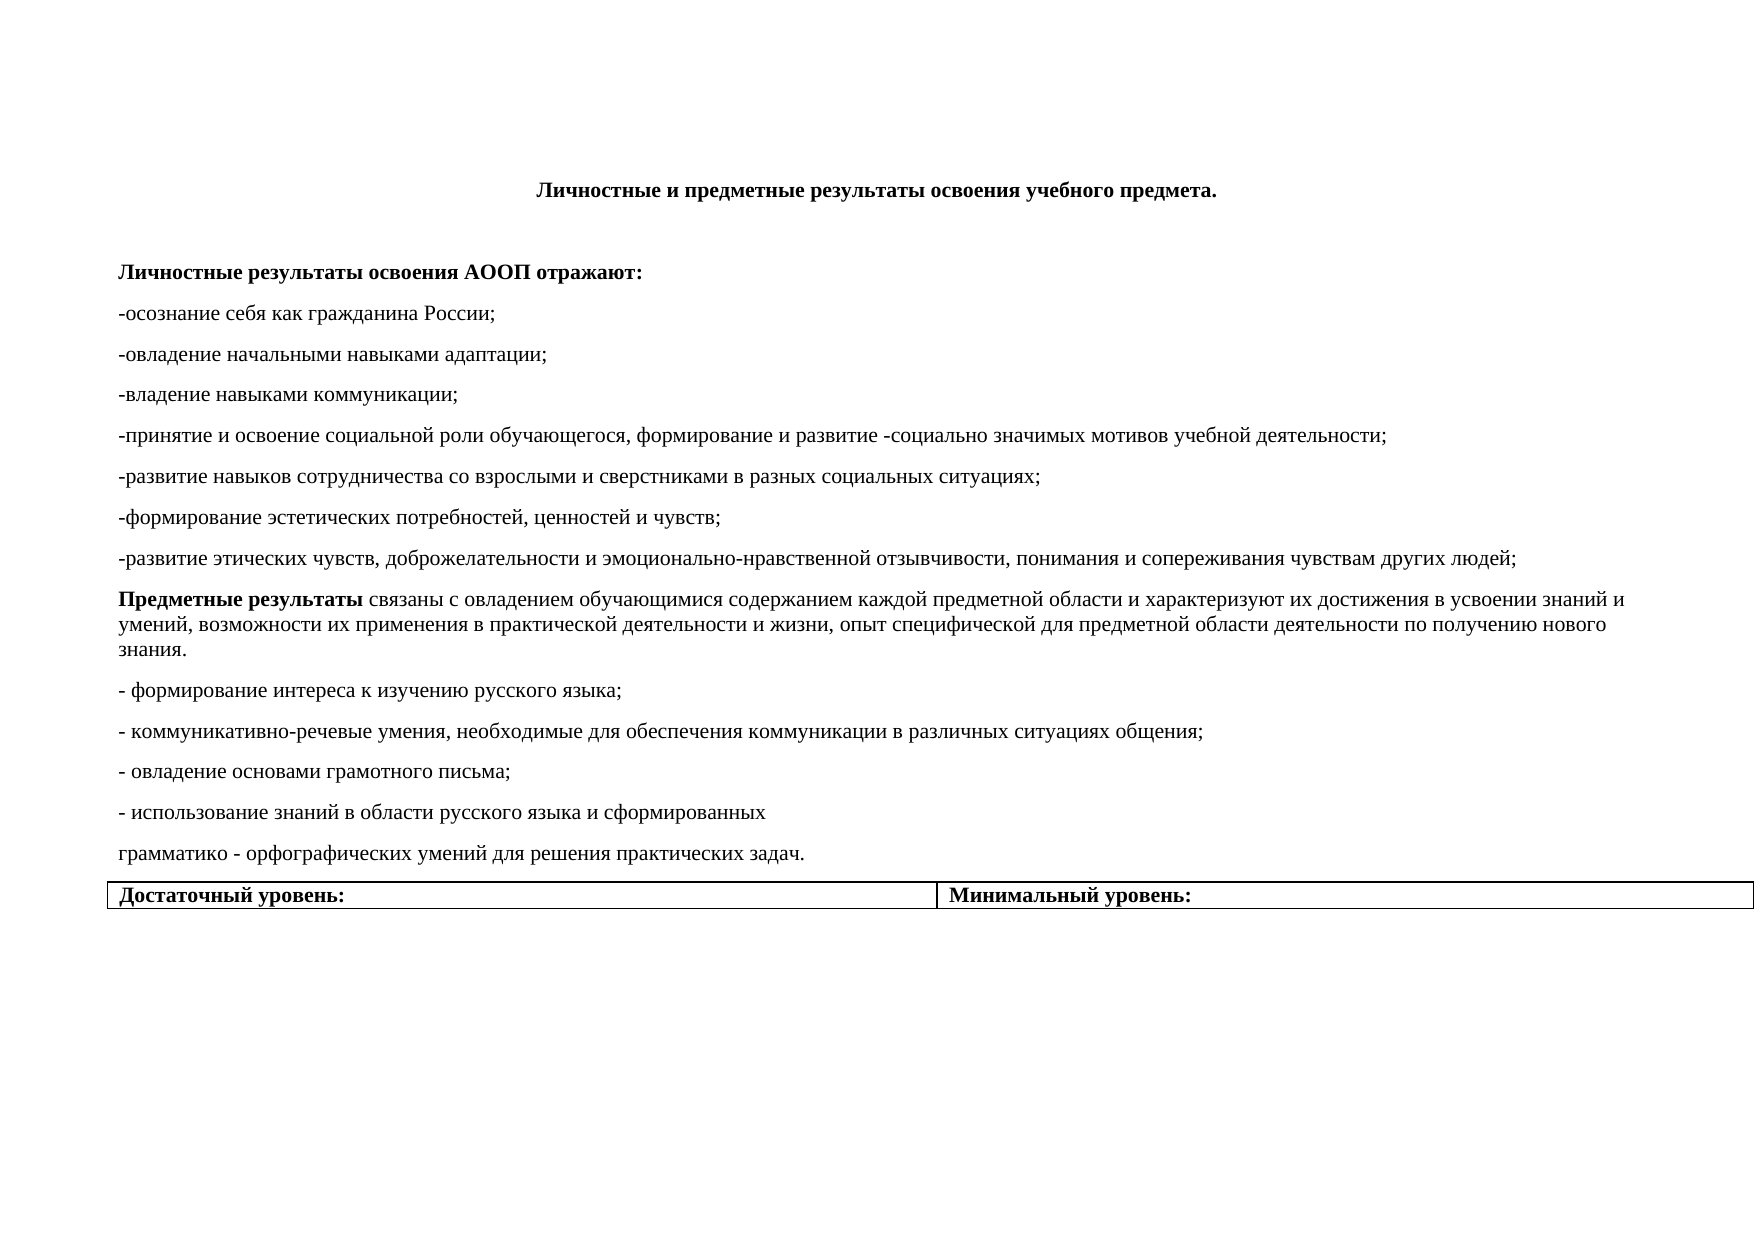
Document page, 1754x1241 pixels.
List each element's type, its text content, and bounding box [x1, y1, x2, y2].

table_header Достаточный уровень: [108, 883, 936, 908]
text грамматико - орфографических умений для решения практических задач. [118, 840, 1636, 865]
text - формирование интереса к изучению русского языка; [118, 677, 1636, 702]
text -принятие и освоение социальной роли обучающегося, формирование и развитие -социально значимых мотивов учебной деятельности; [118, 422, 1636, 447]
text - использование знаний в области русского языка и сформированных [118, 799, 1636, 824]
text -формирование эстетических потребностей, ценностей и чувств; [118, 504, 1636, 529]
text -развитие этических чувств, доброжелательности и эмоционально-нравственной отзывчивости, понимания и сопереживания чувствам других людей; [118, 545, 1636, 570]
text Личностные результаты освоения АООП отражают: [118, 259, 1636, 284]
text Предметные результаты связаны с овладением обучающимися содержанием каждой предметной области и характеризуют их достижения в усвоении знаний и умений, возможности их применения в практической деятельности и жизни, опыт специфической для предметной области деятельности по получению нового знания. [118, 586, 1636, 661]
table_header Минимальный уровень: [938, 883, 1753, 908]
text - овладение основами грамотного письма; [118, 758, 1636, 784]
text -осознание себя как гражданина России; [118, 300, 1636, 325]
text -развитие навыков сотрудничества со взрослыми и сверстниками в разных социальных ситуациях; [118, 463, 1636, 488]
text - коммуникативно-речевые умения, необходимые для обеспечения коммуникации в различных ситуациях общения; [118, 718, 1636, 743]
text -овладение начальными навыками адаптации; [118, 341, 1636, 366]
text -владение навыками коммуникации; [118, 381, 1636, 407]
text Личностные и предметные результаты освоения учебного предмета. [118, 177, 1636, 202]
